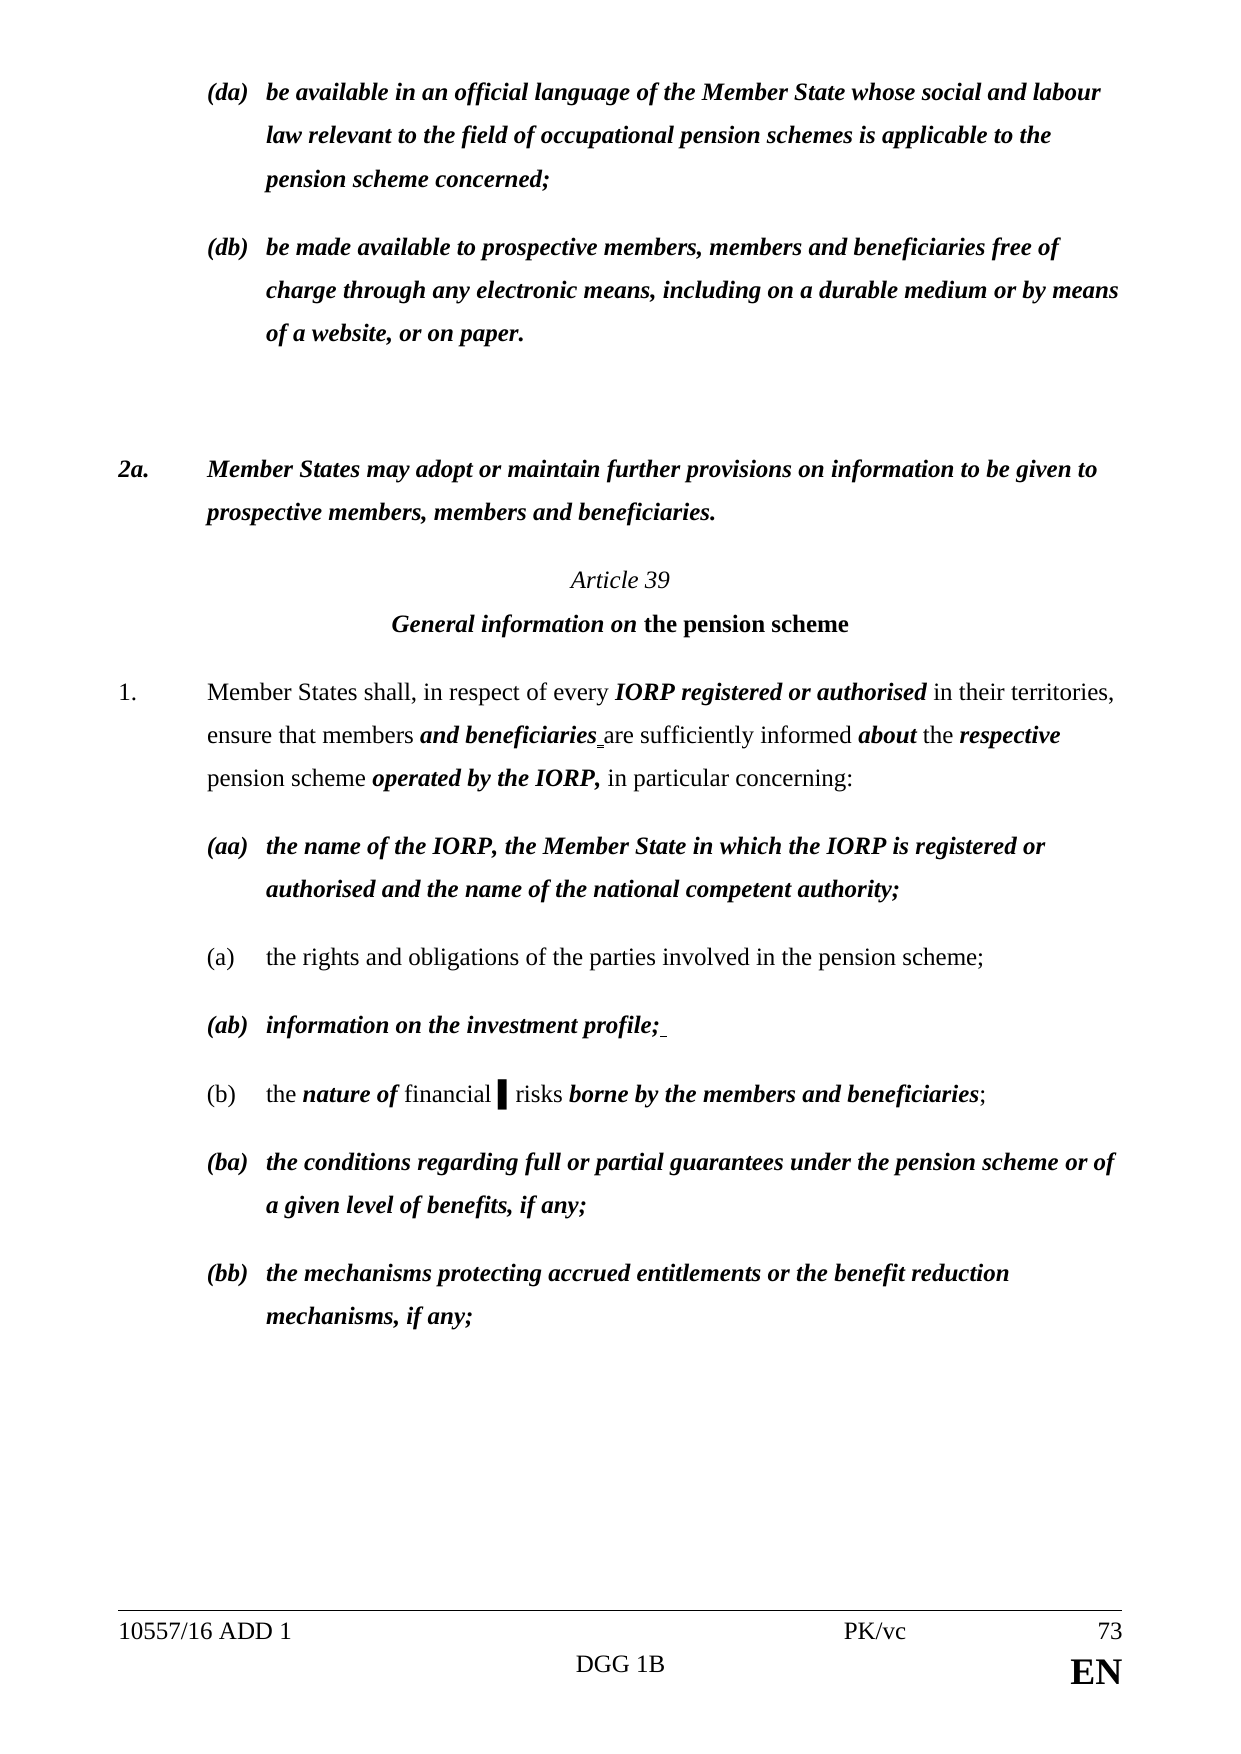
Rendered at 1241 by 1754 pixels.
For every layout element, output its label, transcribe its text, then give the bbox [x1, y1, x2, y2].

text Article 39 General information on the pension scheme [118, 566, 1122, 637]
text (bb) the mechanisms protecting accrued entitlements or the benefit reduction mechanisms, if any; [207, 1258, 1122, 1330]
text (aa) the name of the IORP, the Member State in which the IORP is registered or authorised and the name of the national competent authority; [207, 831, 1122, 903]
text (b) the nature of financial ▌risks borne by the members and beneficiaries; [207, 1079, 497, 1107]
list (db) be made available to prospective members, members and beneficiaries free of charge through any electronic means, including on a durable medium or by means of a website, or on paper. [207, 232, 1122, 347]
text (ab) information on the investment profile; [207, 1011, 1122, 1039]
text (ba) the conditions regarding full or partial guarantees under the pension scheme or of a given level of benefits, if any; [207, 1147, 1122, 1219]
text (a) the rights and obligations of the parties involved in the pension scheme; [207, 942, 1122, 971]
text 1. Member States shall, in respect of every IORP registered or authorised in their territories, ensure that members and beneficiaries are sufficiently informed about the respective pension scheme operated by the IORP, in particular concerning: [118, 677, 1122, 792]
list (da) be available in an official language of the Member State whose social and labour law relevant to the field of occupational pension schemes is applicable to the pension scheme concerned; [207, 77, 1122, 192]
text (b) the nature of financial ▌risks borne by the members and beneficiaries; [506, 1079, 1122, 1107]
text 2a. Member States may adopt or maintain further provisions on information to be given to prospective members, members and beneficiaries. [118, 454, 1122, 526]
